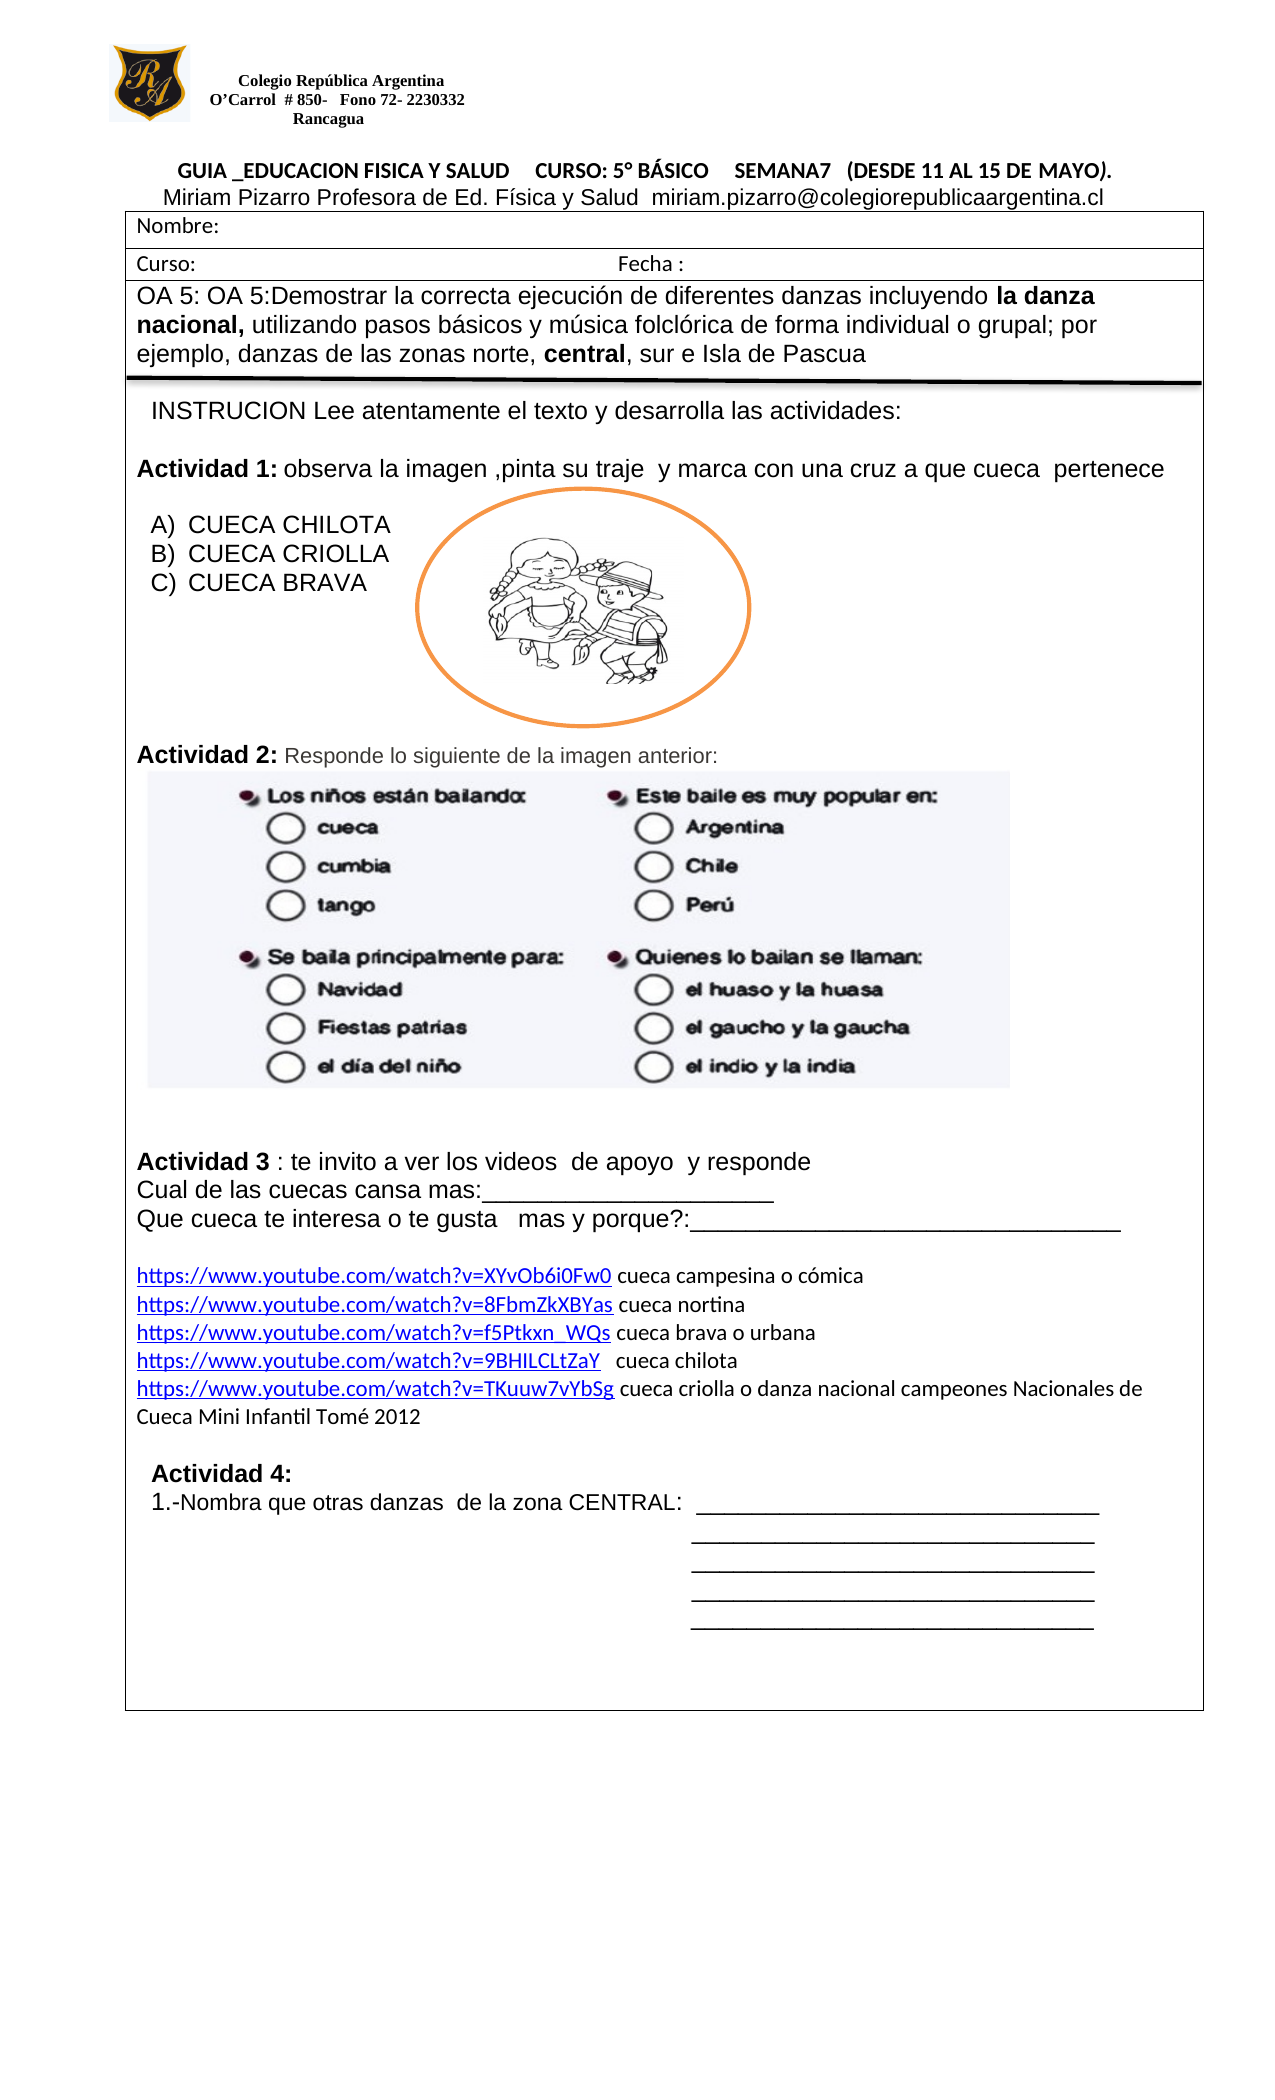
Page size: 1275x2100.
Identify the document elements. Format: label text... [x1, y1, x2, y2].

picture [109, 44, 191, 122]
picture [483, 531, 684, 684]
text GUIA _EDUCACION FISICA Y SALUD CURSO: 5° BÁSICO SEMANA7 (DESDE 11 AL 15 DE MAYO). [177, 156, 1152, 184]
table_cell Curso: Fecha : [126, 249, 1203, 280]
text Miriam Pizarro Profesora de Ed. Física y Salud miriam.pizarro@colegiorepublicaargentina.cl [118, 184, 1152, 211]
picture [136, 769, 1010, 1090]
text Rancagua [177, 109, 1152, 128]
table_cell OA 5: OA 5:Demostrar la correcta ejecución de diferentes danzas incluyendo la danza nacional, utilizando pasos básicos y música folclórica de forma individual o grupal; por ejemplo, danzas de las zonas norte, central, sur e Isla de Pascua INSTRUCION Lee atentamente el texto y desarrolla las actividades: Actividad 1: observa la imagen ,pinta su traje y marca con una cruz a que cueca pertenece CUECA CHILOTA CUECA CRIOLLA CUECA BRAVA Actividad 2: Responde lo siguiente de la imagen anterior: Actividad 3 : te invito a ver los videos de apoyo y responde Cual de las cuecas cansa mas:_____________________ Que cueca te interesa o te gusta mas y porque?:_______________________________ https://www.youtube.com/watch?v=XYvOb6i0Fw0 cueca campesina o cómica https://www.youtube.com/watch?v=8FbmZkXBYas cueca nortina https://www.youtube.com/watch?v=f5Ptkxn_WQs cueca brava o urbana https://www.youtube.com/watch?v=9BHILCLtZaY cueca chilota https://www.youtube.com/watch?v=TKuuw7vYbSg cueca criolla o danza nacional campeones Nacionales de Cueca Mini Infantil Tomé 2012 Actividad 4: 1.-Nombra que otras danzas de la zona CENTRAL: _____________________________ _____________________________ _____________________________ _____________________________ _____________________________ [126, 386, 1203, 1710]
table_cell OA 5: OA 5:Demostrar la correcta ejecución de diferentes danzas incluyendo la danza nacional, utilizando pasos básicos y música folclórica de forma individual o grupal; por ejemplo, danzas de las zonas norte, central, sur e Isla de Pascua INSTRUCION Lee atentamente el texto y desarrolla las actividades: Actividad 1: observa la imagen ,pinta su traje y marca con una cruz a que cueca pertenece CUECA CHILOTA CUECA CRIOLLA CUECA BRAVA Actividad 2: Responde lo siguiente de la imagen anterior: Actividad 3 : te invito a ver los videos de apoyo y responde Cual de las cuecas cansa mas:_____________________ Que cueca te interesa o te gusta mas y porque?:_______________________________ https://www.youtube.com/watch?v=XYvOb6i0Fw0 cueca campesina o cómica https://www.youtube.com/watch?v=8FbmZkXBYas cueca nortina https://www.youtube.com/watch?v=f5Ptkxn_WQs cueca brava o urbana https://www.youtube.com/watch?v=9BHILCLtZaY cueca chilota https://www.youtube.com/watch?v=TKuuw7vYbSg cueca criolla o danza nacional campeones Nacionales de Cueca Mini Infantil Tomé 2012 Actividad 4: 1.-Nombra que otras danzas de la zona CENTRAL: _____________________________ _____________________________ _____________________________ _____________________________ _____________________________ [126, 281, 1203, 381]
table_header Nombre: [126, 212, 1203, 248]
text O’Carrol # 850- Fono 72- 2230332 [191, 90, 1152, 109]
text Colegio República Argentina [191, 71, 1152, 90]
